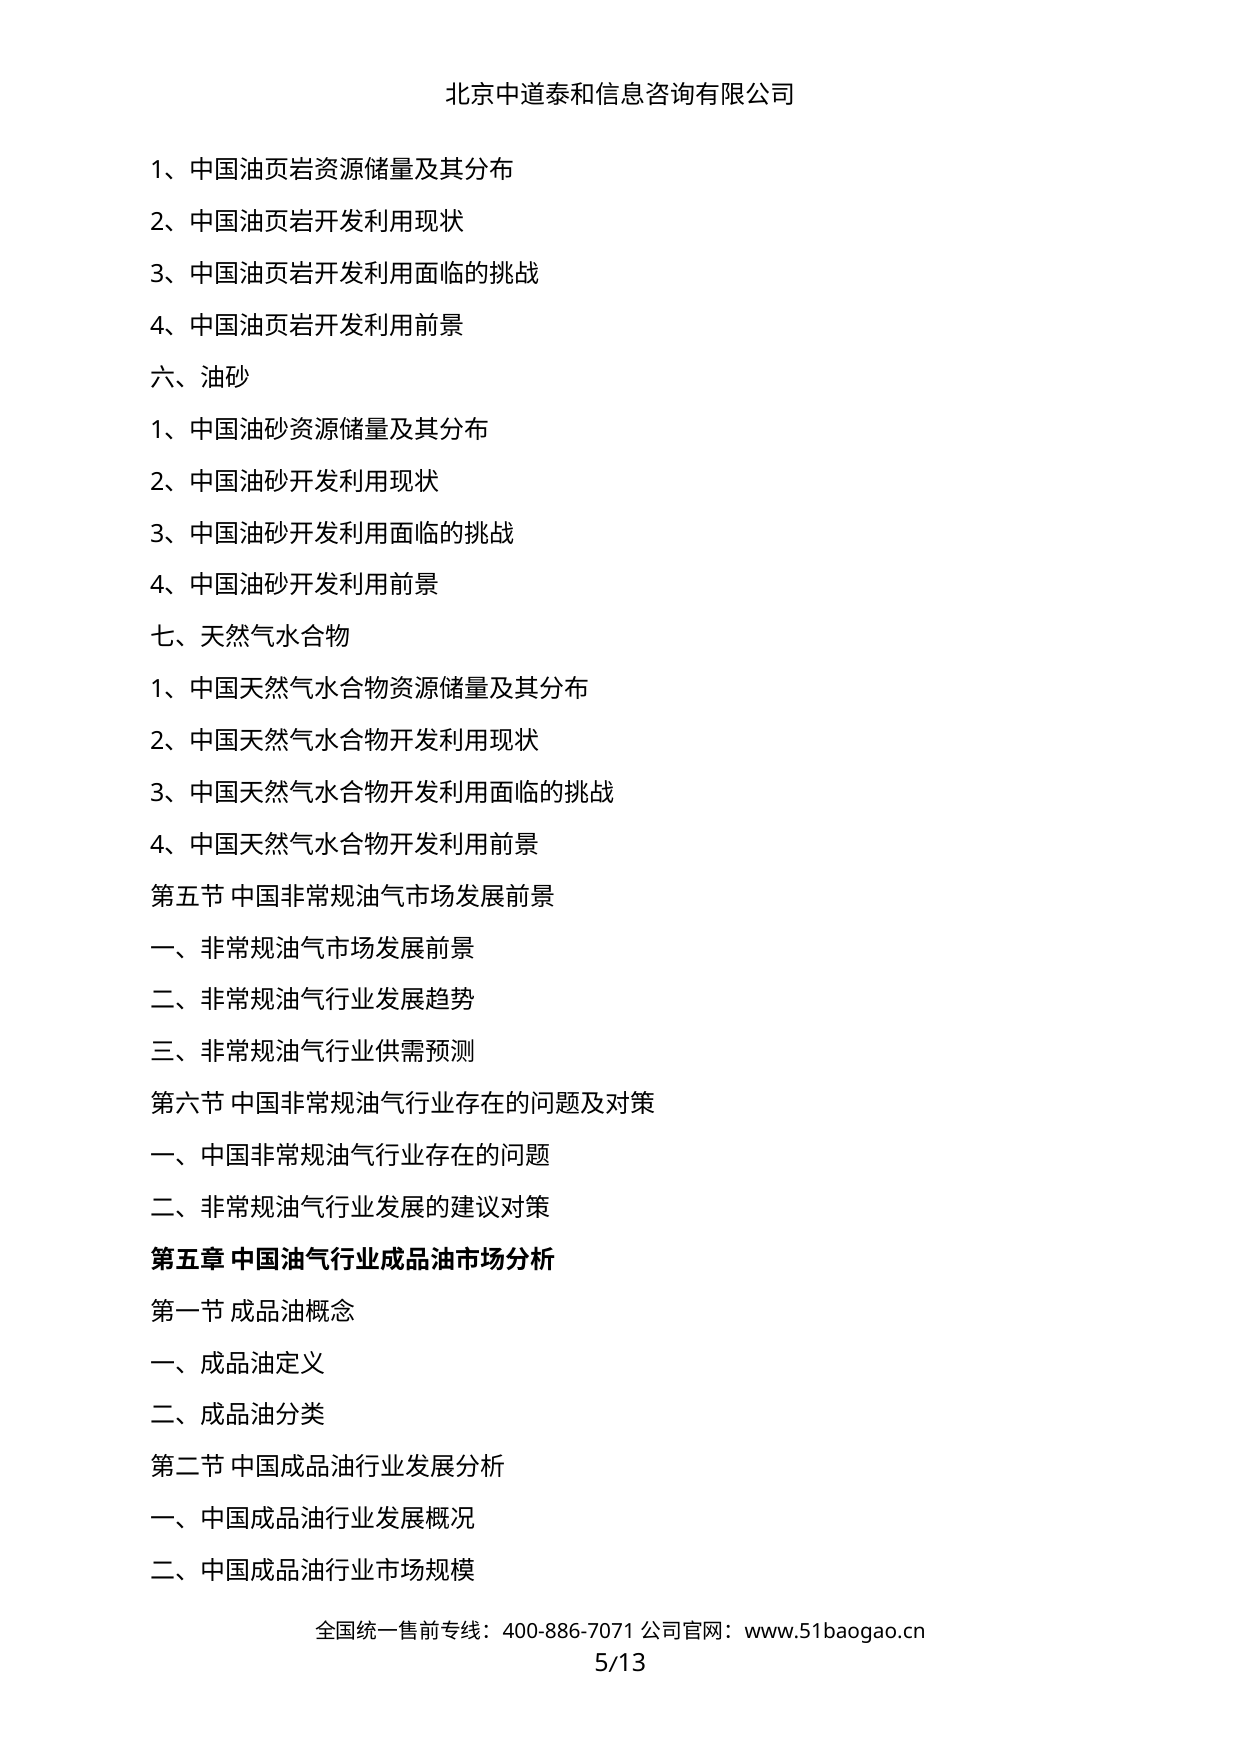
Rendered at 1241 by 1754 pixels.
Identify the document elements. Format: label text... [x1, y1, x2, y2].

text 一、非常规油气市场发展前景 [150, 928, 1090, 964]
text 第六节 中国非常规油气行业存在的问题及对策 [150, 1084, 1090, 1120]
text 2、中国天然气水合物开发利用现状 [150, 721, 1090, 757]
text 二、非常规油气行业发展的建议对策 [150, 1187, 1090, 1224]
text 第一节 成品油概念 [150, 1291, 1090, 1327]
text 二、非常规油气行业发展趋势 [150, 980, 1090, 1016]
text 4、中国天然气水合物开发利用前景 [150, 824, 1090, 861]
text 4、中国油砂开发利用前景 [150, 565, 1090, 601]
text 六、油砂 [150, 357, 1090, 394]
text 3、中国天然气水合物开发利用面临的挑战 [150, 772, 1090, 809]
text 2、中国油页岩开发利用现状 [150, 202, 1090, 238]
text 第五节 中国非常规油气市场发展前景 [150, 876, 1090, 912]
text 第五章 中国油气行业成品油市场分析 [150, 1239, 1090, 1276]
text 一、中国成品油行业发展概况 [150, 1499, 1090, 1535]
text 1、中国油页岩资源储量及其分布 [150, 150, 1090, 186]
text 第二节 中国成品油行业发展分析 [150, 1447, 1090, 1483]
text 三、非常规油气行业供需预测 [150, 1032, 1090, 1068]
text 2、中国油砂开发利用现状 [150, 461, 1090, 497]
text 七、天然气水合物 [150, 617, 1090, 653]
text 二、成品油分类 [150, 1395, 1090, 1431]
text 一、中国非常规油气行业存在的问题 [150, 1136, 1090, 1172]
text 1、中国油砂资源储量及其分布 [150, 409, 1090, 446]
text 1、中国天然气水合物资源储量及其分布 [150, 669, 1090, 705]
text 3、中国油页岩开发利用面临的挑战 [150, 254, 1090, 290]
text 3、中国油砂开发利用面临的挑战 [150, 513, 1090, 549]
text 二、中国成品油行业市场规模 [150, 1551, 1090, 1587]
text 一、成品油定义 [150, 1343, 1090, 1379]
text 4、中国油页岩开发利用前景 [150, 306, 1090, 342]
